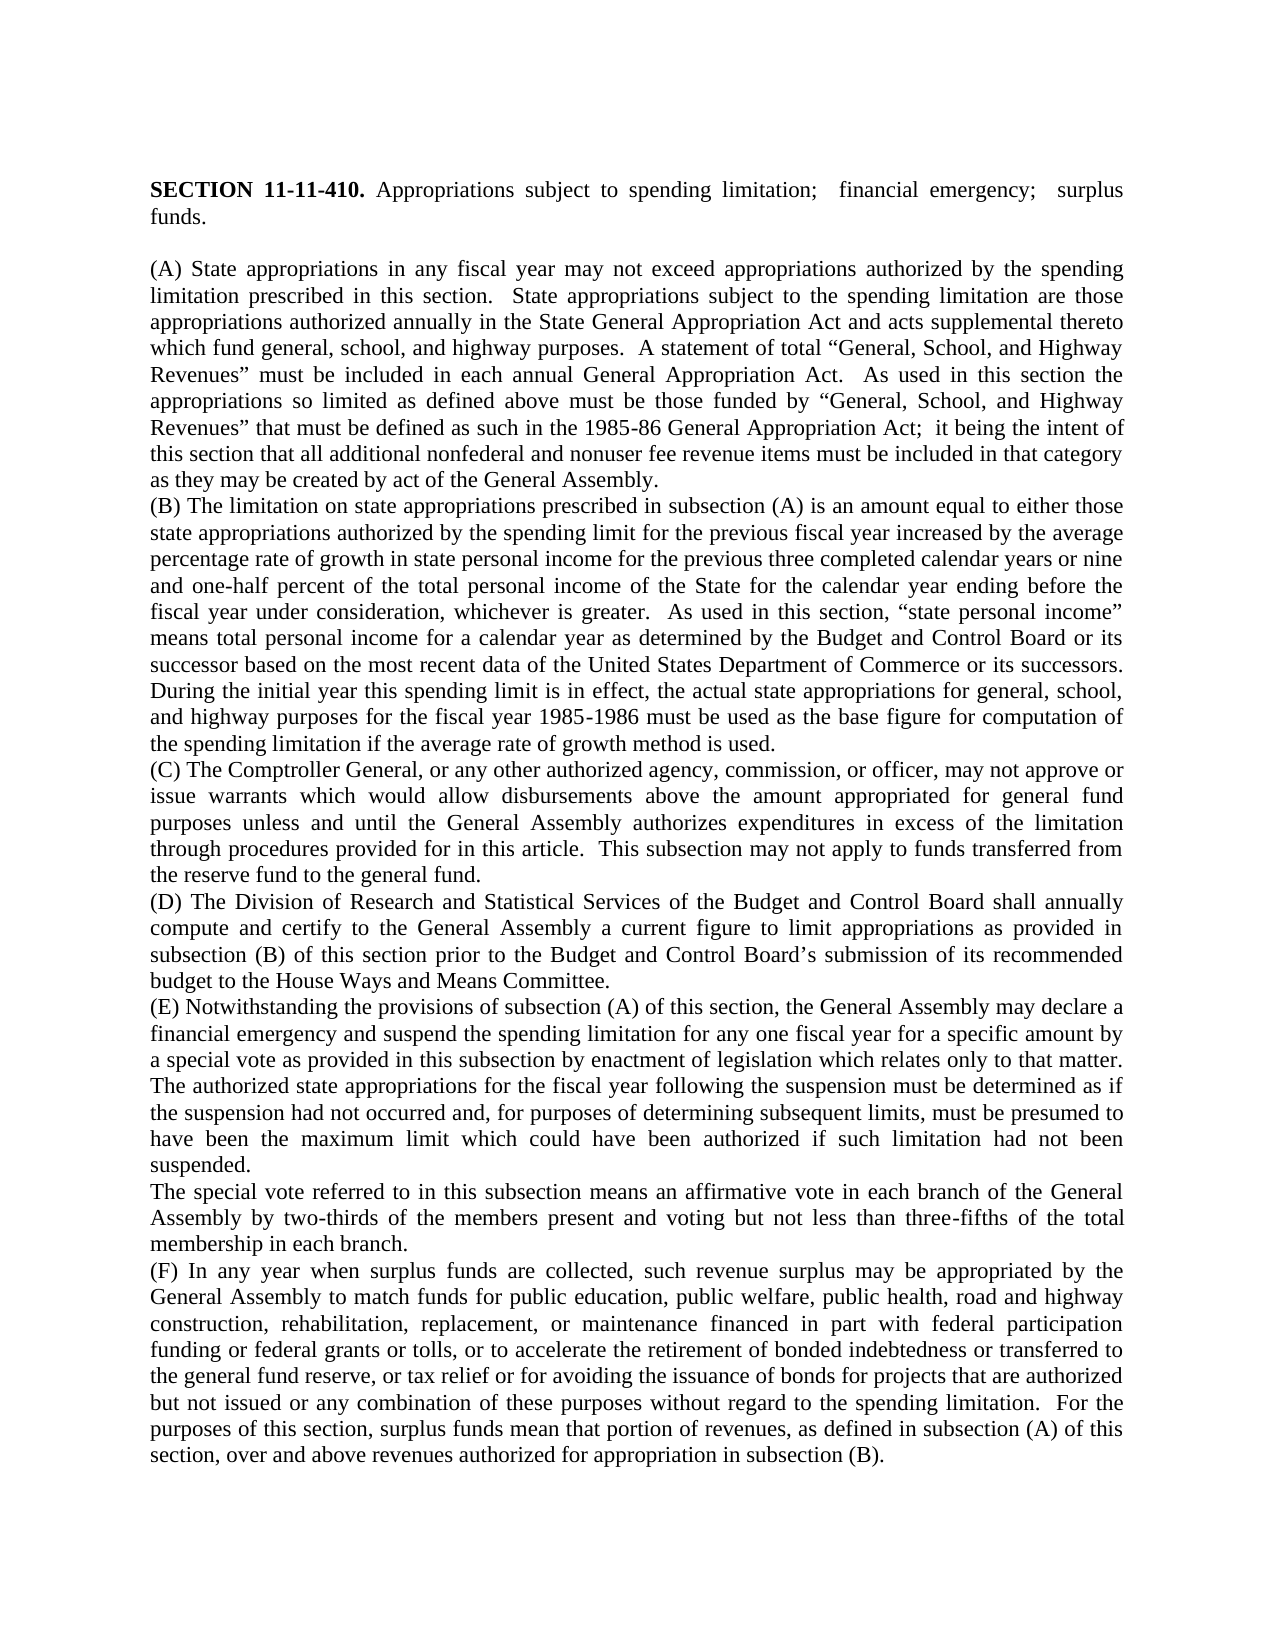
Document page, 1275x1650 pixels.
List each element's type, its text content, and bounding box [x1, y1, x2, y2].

text (F) In any year when surplus funds are collected, such revenue surplus may be appropriated by the General Assembly to match funds for public education, public welfare, public health, road and highway construction, rehabilitation, replacement, or maintenance financed in part with federal participation funding or federal grants or tolls, or to accelerate the retirement of bonded indebtedness or transferred to the general fund reserve, or tax relief or for avoiding the issuance of bonds for projects that are authorized but not issued or any combination of these purposes without regard to the spending limitation. For the purposes of this section, surplus funds mean that portion of revenues, as defined in subsection (A) of this section, over and above revenues authorized for appropriation in subsection (B). [150, 1257, 1125, 1468]
text The special vote referred to in this subsection means an affirmative vote in each branch of the General Assembly by two-thirds of the members present and voting but not less than three-fifths of the total membership in each branch. [150, 1178, 1125, 1257]
text (D) The Division of Research and Statistical Services of the Budget and Control Board shall annually compute and certify to the General Assembly a current figure to limit appropriations as provided in subsection (B) of this section prior to the Budget and Control Board’s submission of its recommended budget to the House Ways and Means Committee. [150, 888, 1125, 993]
text (C) The Comptroller General, or any other authorized agency, commission, or officer, may not approve or issue warrants which would allow disbursements above the amount appropriated for general fund purposes unless and until the General Assembly authorizes expenditures in excess of the limitation through procedures provided for in this article. This subsection may not apply to funds transferred from the reserve fund to the general fund. [150, 756, 1125, 888]
text SECTION 11-11-410. Appropriations subject to spending limitation; financial emergency; surplus funds. [150, 176, 1125, 229]
text (E) Notwithstanding the provisions of subsection (A) of this section, the General Assembly may declare a financial emergency and suspend the spending limitation for any one fiscal year for a specific amount by a special vote as provided in this subsection by enactment of legislation which relates only to that matter. The authorized state appropriations for the fiscal year following the suspension must be determined as if the suspension had not occurred and, for purposes of determining subsequent limits, must be presumed to have been the maximum limit which could have been authorized if such limitation had not been suspended. [150, 993, 1125, 1178]
text (B) The limitation on state appropriations prescribed in subsection (A) is an amount equal to either those state appropriations authorized by the spending limit for the previous fiscal year increased by the average percentage rate of growth in state personal income for the previous three completed calendar years or nine and one-half percent of the total personal income of the State for the calendar year ending before the fiscal year under consideration, whichever is greater. As used in this section, “state personal income” means total personal income for a calendar year as determined by the Budget and Control Board or its successor based on the most recent data of the United States Department of Commerce or its successors. During the initial year this spending limit is in effect, the actual state appropriations for general, school, and highway purposes for the fiscal year 1985-1986 must be used as the base figure for computation of the spending limitation if the average rate of growth method is used. [150, 493, 1125, 756]
text (A) State appropriations in any fiscal year may not exceed appropriations authorized by the spending limitation prescribed in this section. State appropriations subject to the spending limitation are those appropriations authorized annually in the State General Appropriation Act and acts supplemental thereto which fund general, school, and highway purposes. A statement of total “General, School, and Highway Revenues” must be included in each annual General Appropriation Act. As used in this section the appropriations so limited as defined above must be those funded by “General, School, and Highway Revenues” that must be defined as such in the 1985-86 General Appropriation Act; it being the intent of this section that all additional nonfederal and nonuser fee revenue items must be included in that category as they may be created by act of the General Assembly. [150, 255, 1125, 493]
